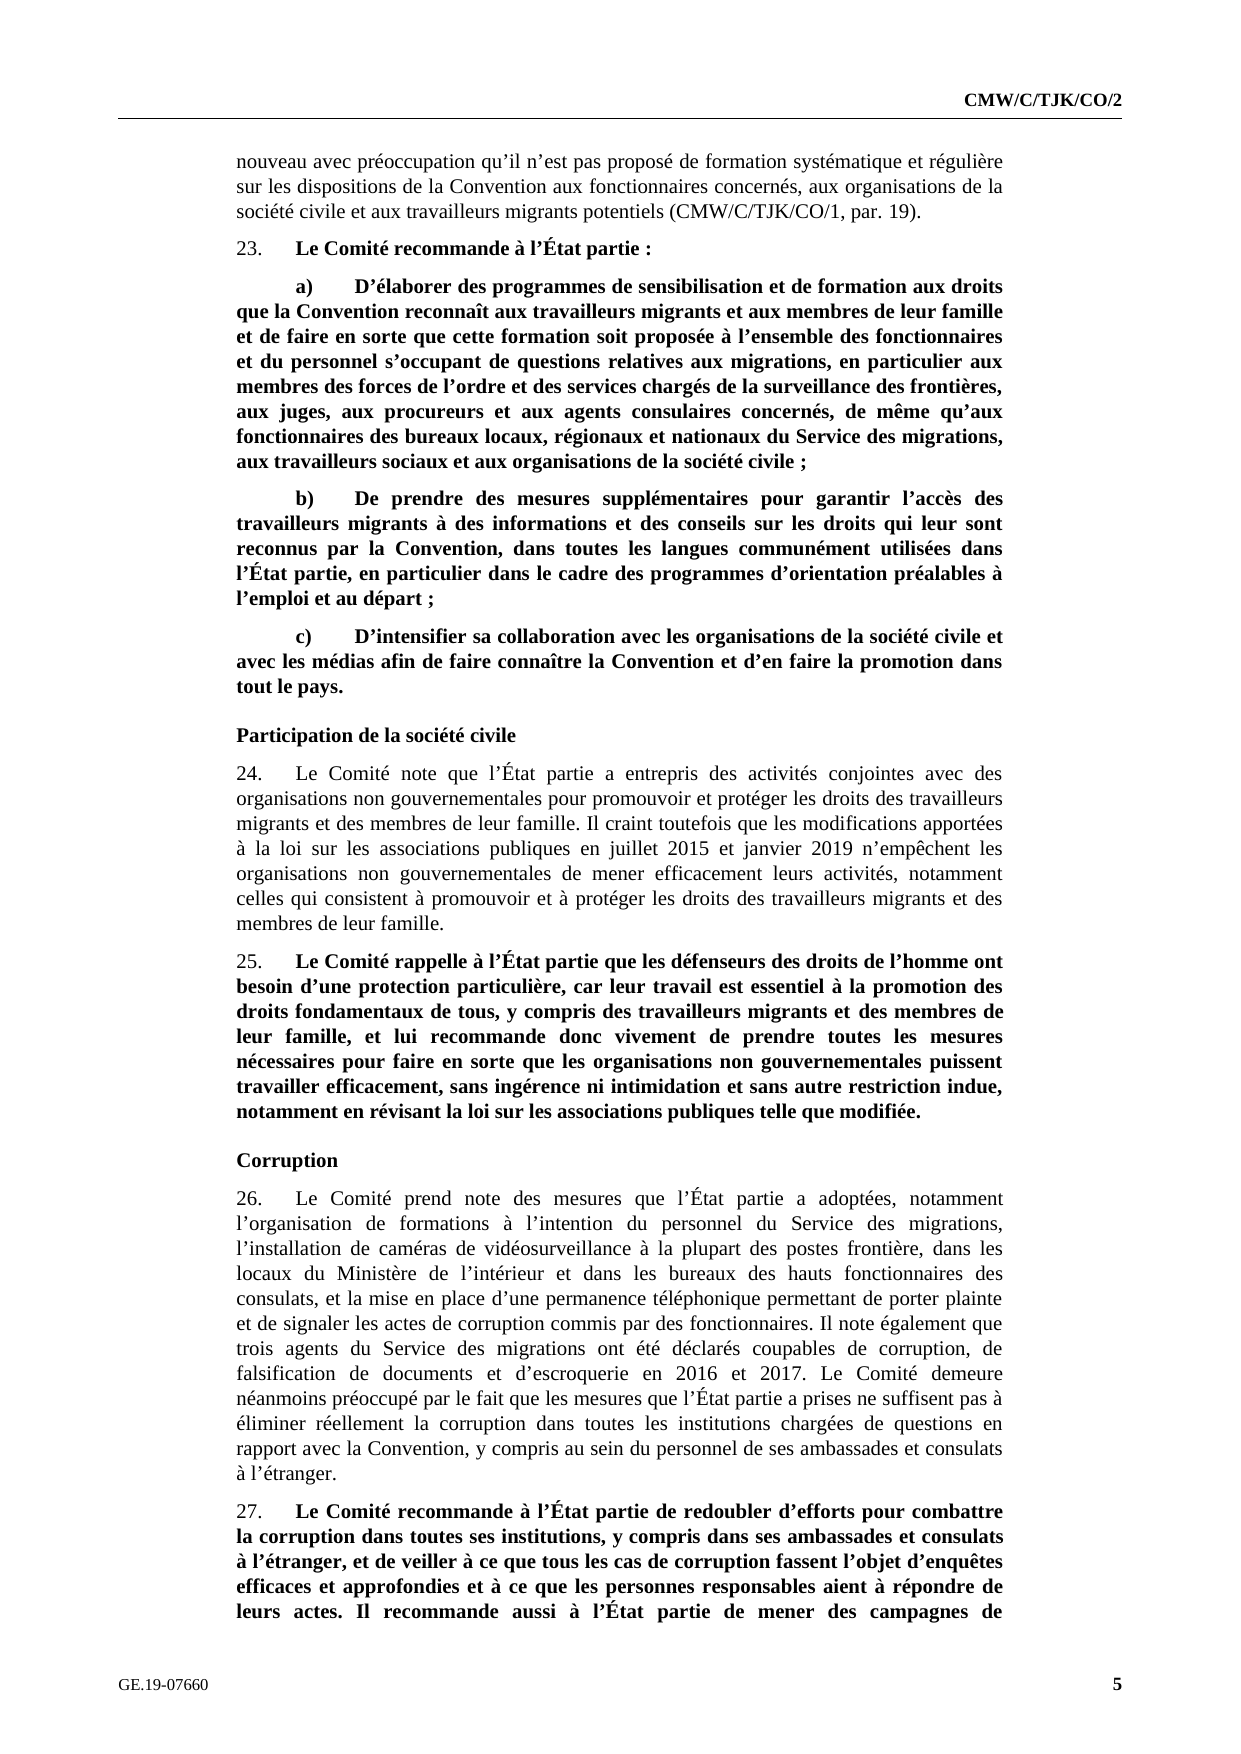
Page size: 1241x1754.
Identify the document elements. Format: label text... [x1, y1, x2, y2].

text 25. Le Comité rappelle à l’État partie que les défenseurs des droits de l’homme ont besoin d’une protection particulière, car leur travail est essentiel à la promotion des droits fondamentaux de tous, y compris des travailleurs migrants et des membres de leur famille, et lui recommande donc vivement de prendre toutes les mesures nécessaires pour faire en sorte que les organisations non gouvernementales puissent travailler efficacement, sans ingérence ni intimidation et sans autre restriction indue, notamment en révisant la loi sur les associations publiques telle que modifiée. [236, 948, 1004, 1123]
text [236, 1498, 1004, 1623]
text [236, 148, 1004, 223]
text a) D’élaborer des programmes de sensibilisation et de formation aux droits que la Convention reconnaît aux travailleurs migrants et aux membres de leur famille et de faire en sorte que cette formation soit proposée à l’ensemble des fonctionnaires et du personnel s’occupant de questions relatives aux migrations, en particulier aux membres des forces de l’ordre et des services chargés de la surveillance des frontières, aux juges, aux procureurs et aux agents consulaires concernés, de même qu’aux fonctionnaires des bureaux locaux, régionaux et nationaux du Service des migrations, aux travailleurs sociaux et aux organisations de la société civile ; [236, 273, 1004, 473]
text 24. Le Comité note que l’État partie a entrepris des activités conjointes avec des organisations non gouvernementales pour promouvoir et protéger les droits des travailleurs migrants et des membres de leur famille. Il craint toutefois que les modifications apportées à la loi sur les associations publiques en juillet 2015 et janvier 2019 n’empêchent les organisations non gouvernementales de mener efficacement leurs activités, notamment celles qui consistent à promouvoir et à protéger les droits des travailleurs migrants et des membres de leur famille. [236, 760, 1004, 935]
text Participation de la société civile [118, 723, 1004, 748]
text c) D’intensifier sa collaboration avec les organisations de la société civile et avec les médias afin de faire connaître la Convention et d’en faire la promotion dans tout le pays. [236, 623, 1004, 698]
text 26. Le Comité prend note des mesures que l’État partie a adoptées, notamment l’organisation de formations à l’intention du personnel du Service des migrations, l’installation de caméras de vidéosurveillance à la plupart des postes frontière, dans les locaux du Ministère de l’intérieur et dans les bureaux des hauts fonctionnaires des consulats, et la mise en place d’une permanence téléphonique permettant de porter plainte et de signaler les actes de corruption commis par des fonctionnaires. Il note également que trois agents du Service des migrations ont été déclarés coupables de corruption, de falsification de documents et d’escroquerie en 2016 et 2017. Le Comité demeure néanmoins préoccupé par le fait que les mesures que l’État partie a prises ne suffisent pas à éliminer réellement la corruption dans toutes les institutions chargées de questions en rapport avec la Convention, y compris au sein du personnel de ses ambassades et consulats à l’étranger. [236, 1185, 1004, 1485]
text b) De prendre des mesures supplémentaires pour garantir l’accès des travailleurs migrants à des informations et des conseils sur les droits qui leur sont reconnus par la Convention, dans toutes les langues communément utilisées dans l’État partie, en particulier dans le cadre des programmes d’orientation préalables à l’emploi et au départ ; [236, 485, 1004, 610]
text Corruption [118, 1148, 1004, 1173]
text 23. Le Comité recommande à l’État partie : [236, 235, 1004, 260]
